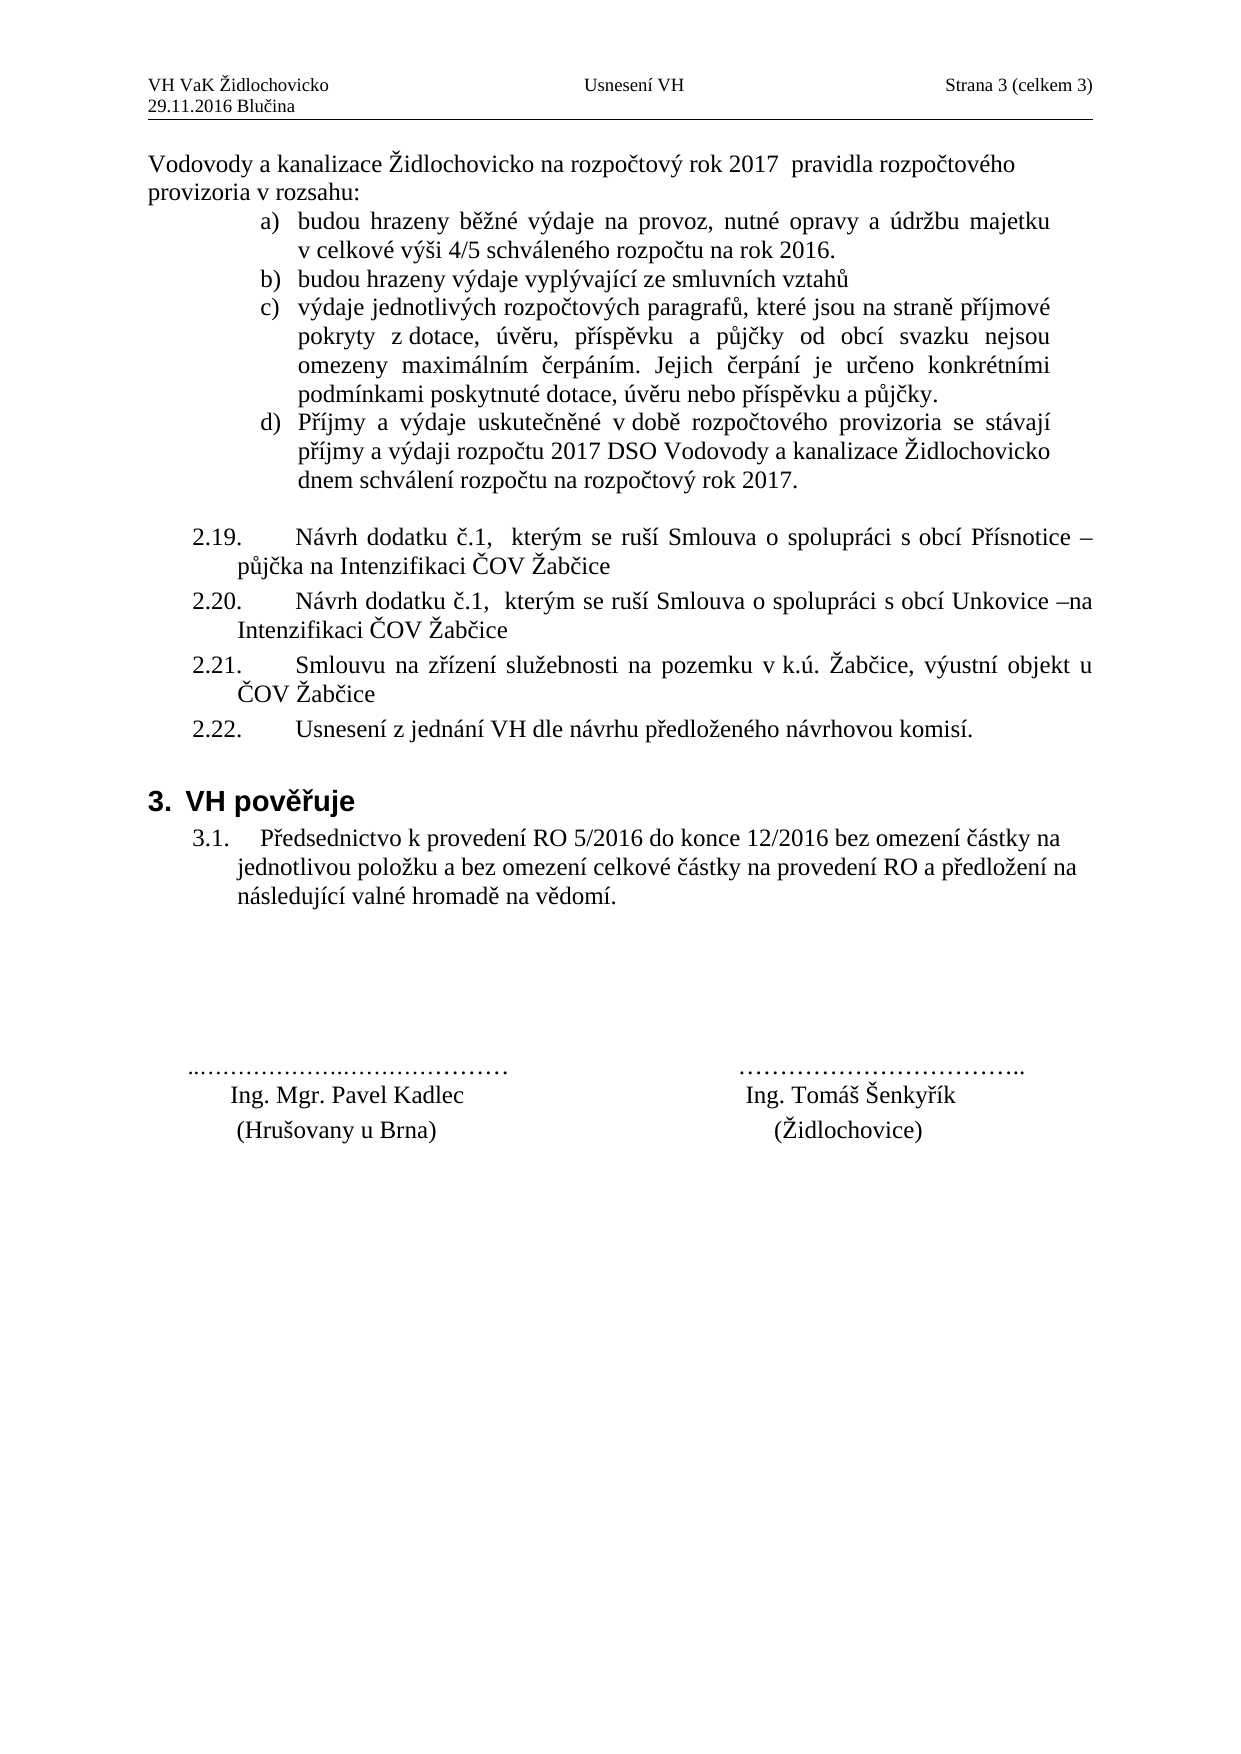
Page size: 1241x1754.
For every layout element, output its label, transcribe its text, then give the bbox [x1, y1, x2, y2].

list Návrh dodatku č.1, kterým se ruší Smlouva o spolupráci s obcí Unkovice –na Intenzifikaci ČOV Žabčice [192, 586, 1093, 644]
list budou hrazeny výdaje vyplývající ze smluvních vztahů [260, 264, 1051, 292]
list výdaje jednotlivých rozpočtových paragrafů, které jsou na straně příjmové pokryty z dotace, úvěru, příspěvku a půjčky od obcí svazku nejsou omezeny maximálním čerpáním. Jejich čerpání je určeno konkrétními podmínkami poskytnuté dotace, úvěru nebo příspěvku a půjčky. [260, 292, 1051, 407]
list Smlouvu na zřízení služebnosti na pozemku v k.ú. Žabčice, výustní objekt u ČOV Žabčice [192, 650, 1093, 707]
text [148, 149, 1093, 206]
list Návrh dodatku č.1, kterým se ruší Smlouva o spolupráci s obcí Přísnotice – půjčka na Intenzifikaci ČOV Žabčice [192, 522, 1093, 580]
list budou hrazeny běžné výdaje na provoz, nutné opravy a údržbu majetku v celkové výši 4/5 schváleného rozpočtu na rok 2016. [260, 206, 1051, 264]
text Ing. Mgr. Pavel Kadlec Ing. Tomáš Šenkyřík [230, 1080, 1093, 1109]
list ..……………….………………… …………………………….. [148, 1051, 1093, 1080]
text (Hrušovany u Brna) (Židlochovice) [230, 1115, 1093, 1144]
subtitle VH pověřuje [148, 784, 1093, 817]
list Předsednictvo k provedení RO 5/2016 do konce 12/2016 bez omezení částky na jednotlivou položku a bez omezení celkové částky na provedení RO a předložení na následující valné hromadě na vědomí. [192, 823, 1093, 910]
list Příjmy a výdaje uskutečněné v době rozpočtového provizoria se stávají příjmy a výdaji rozpočtu 2017 DSO Vodovody a kanalizace Židlochovicko dnem schválení rozpočtu na rozpočtový rok 2017. [260, 407, 1051, 494]
list Usnesení z jednání VH dle návrhu předloženého návrhovou komisí. [192, 714, 1093, 742]
